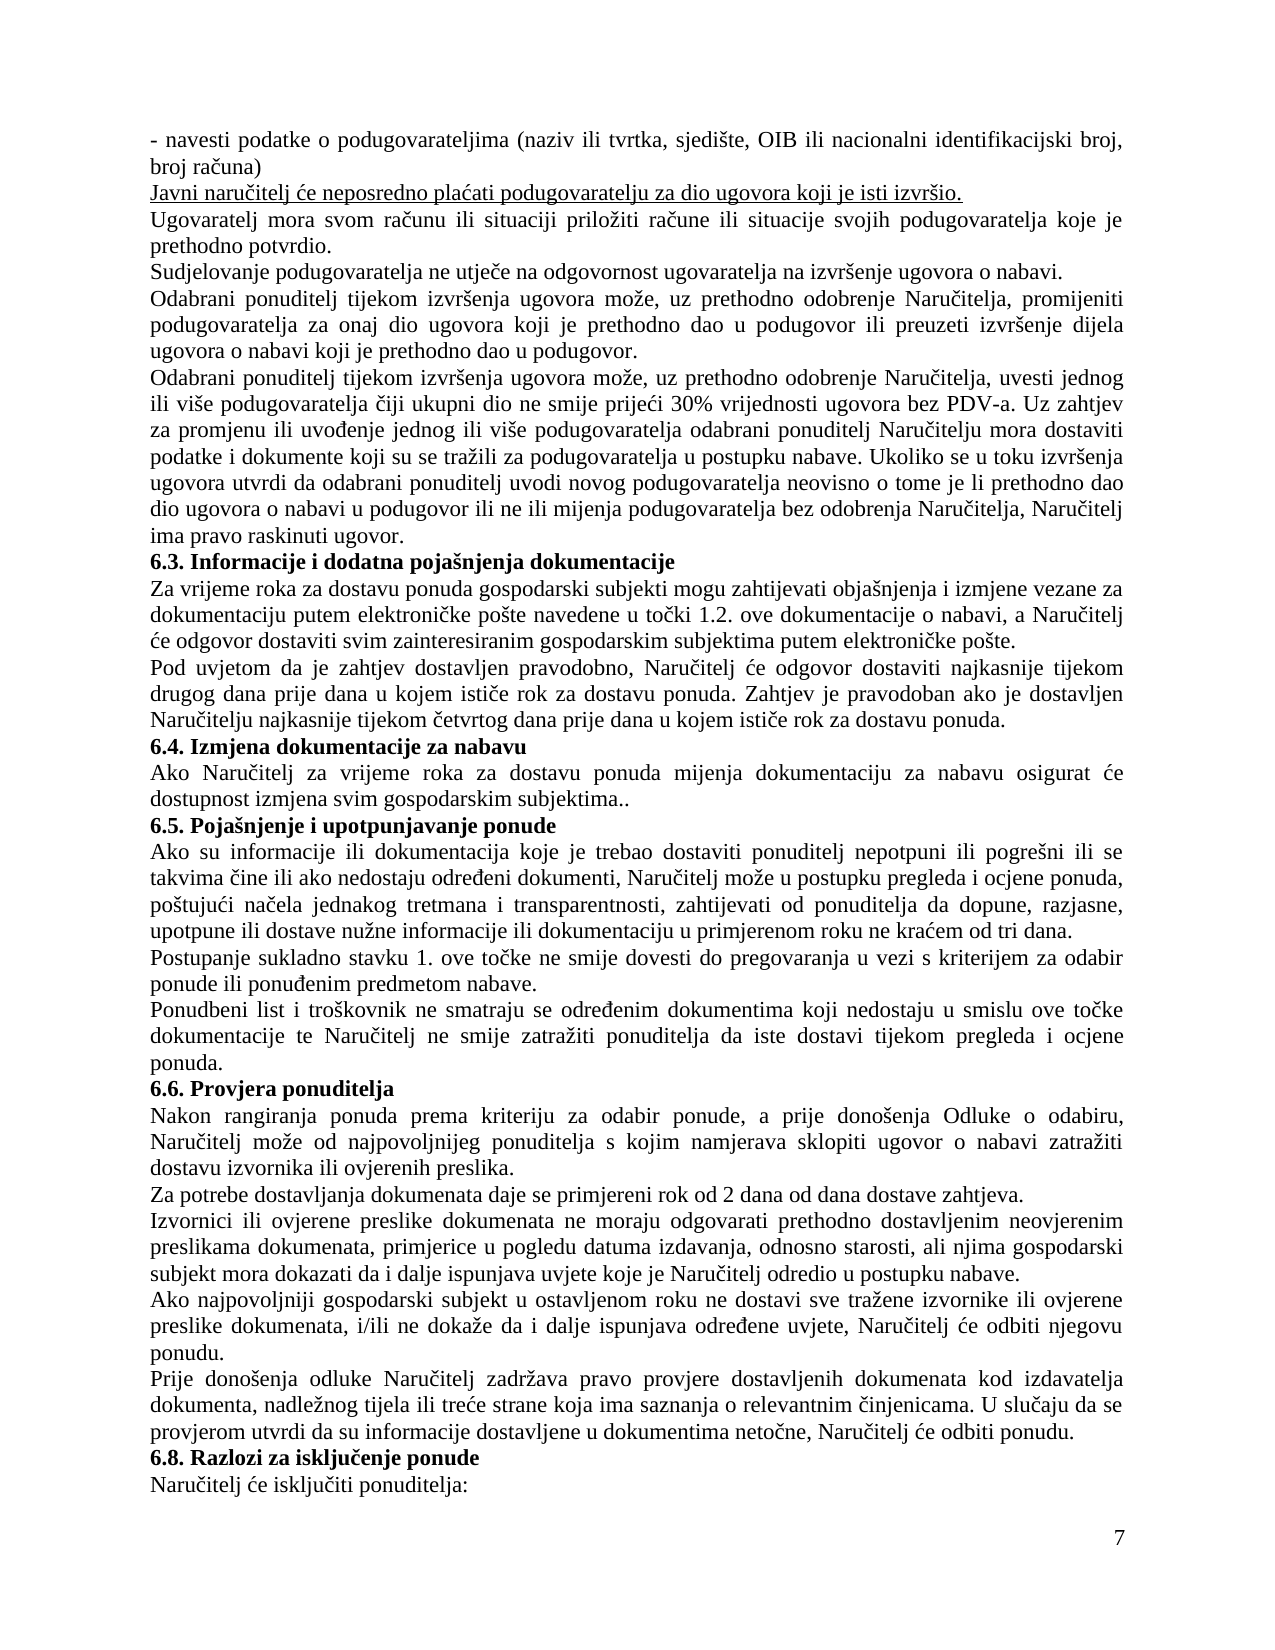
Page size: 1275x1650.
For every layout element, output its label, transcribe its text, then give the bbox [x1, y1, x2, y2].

text Ponudbeni list i troškovnik ne smatraju se određenim dokumentima koji nedostaju u smislu ove točke dokumentacije te Naručitelj ne smije zatražiti ponuditelja da iste dostavi tijekom pregleda i ocjene ponuda. [150, 996, 1125, 1075]
text 6.8. Razlozi za isključenje ponude [150, 1444, 1125, 1471]
text Za potrebe dostavljanja dokumenata daje se primjereni rok od 2 dana od dana dostave zahtjeva. [150, 1181, 1125, 1207]
text Odabrani ponuditelj tijekom izvršenja ugovora može, uz prethodno odobrenje Naručitelja, promijeniti podugovaratelja za onaj dio ugovora koji je prethodno dao u podugovor ili preuzeti izvršenje dijela ugovora o nabavi koji je prethodno dao u podugovor. [150, 285, 1125, 364]
text Za vrijeme roka za dostavu ponuda gospodarski subjekti mogu zahtijevati objašnjenja i izmjene vezane za dokumentaciju putem elektroničke pošte navedene u točki 1.2. ove dokumentacije o nabavi, a Naručitelj će odgovor dostaviti svim zainteresiranim gospodarskim subjektima putem elektroničke pošte. [150, 574, 1125, 654]
text Odabrani ponuditelj tijekom izvršenja ugovora može, uz prethodno odobrenje Naručitelja, uvesti jednog ili više podugovaratelja čiji ukupni dio ne smije prijeći 30% vrijednosti ugovora bez PDV-a. Uz zahtjev za promjenu ili uvođenje jednog ili više podugovaratelja odabrani ponuditelj Naručitelju mora dostaviti podatke i dokumente koji su se tražili za podugovaratelja u postupku nabave. Ukoliko se u toku izvršenja ugovora utvrdi da odabrani ponuditelj uvodi novog podugovaratelja neovisno o tome je li prethodno dao dio ugovora o nabavi u podugovor ili ne ili mijenja podugovaratelja bez odobrenja Naručitelja, Naručitelj ima pravo raskinuti ugovor. [150, 364, 1125, 548]
text Izvornici ili ovjerene preslike dokumenata ne moraju odgovarati prethodno dostavljenim neovjerenim preslikama dokumenata, primjerice u pogledu datuma izdavanja, odnosno starosti, ali njima gospodarski subjekt mora dokazati da i dalje ispunjava uvjete koje je Naručitelj odredio u postupku nabave. [150, 1207, 1125, 1286]
text Sudjelovanje podugovaratelja ne utječe na odgovornost ugovaratelja na izvršenje ugovora o nabavi. [150, 258, 1125, 285]
text 6.5. Pojašnjenje i upotpunjavanje ponude [150, 812, 1125, 838]
text Ako Naručitelj za vrijeme roka za dostavu ponuda mijenja dokumentaciju za nabavu osigurat će dostupnost izmjena svim gospodarskim subjektima.. [150, 759, 1125, 812]
text Ako najpovoljniji gospodarski subjekt u ostavljenom roku ne dostavi sve tražene izvornike ili ovjerene preslike dokumenata, i/ili ne dokaže da i dalje ispunjava određene uvjete, Naručitelj će odbiti njegovu ponudu. [150, 1286, 1125, 1365]
text Nakon rangiranja ponuda prema kriteriju za odabir ponude, a prije donošenja Odluke o odabiru, Naručitelj može od najpovoljnijeg ponuditelja s kojim namjerava sklopiti ugovor o nabavi zatražiti dostavu izvornika ili ovjerenih preslika. [150, 1102, 1125, 1181]
text Javni naručitelj će neposredno plaćati podugovaratelju za dio ugovora koji je isti izvršio. [150, 179, 1125, 206]
text - navesti podatke o podugovarateljima (naziv ili tvrtka, sjedište, OIB ili nacionalni identifikacijski broj, broj računa) [150, 127, 1125, 179]
text Postupanje sukladno stavku 1. ove točke ne smije dovesti do pregovaranja u vezi s kriterijem za odabir ponude ili ponuđenim predmetom nabave. [150, 943, 1125, 996]
text Prije donošenja odluke Naručitelj zadržava pravo provjere dostavljenih dokumenata kod izdavatelja dokumenta, nadležnog tijela ili treće strane koja ima saznanja o relevantnim činjenicama. U slučaju da se provjerom utvrdi da su informacije dostavljene u dokumentima netočne, Naručitelj će odbiti ponudu. [150, 1365, 1125, 1444]
text Pod uvjetom da je zahtjev dostavljen pravodobno, Naručitelj će odgovor dostaviti najkasnije tijekom drugog dana prije dana u kojem ističe rok za dostavu ponuda. Zahtjev je pravodoban ako je dostavljen Naručitelju najkasnije tijekom četvrtog dana prije dana u kojem ističe rok za dostavu ponuda. [150, 654, 1125, 733]
text 6.3. Informacije i dodatna pojašnjenja dokumentacije [150, 548, 1125, 574]
text Naručitelj će isključiti ponuditelja: [150, 1471, 1125, 1497]
text Ugovaratelj mora svom računu ili situaciji priložiti račune ili situacije svojih podugovaratelja koje je prethodno potvrdio. [150, 206, 1125, 258]
text Ako su informacije ili dokumentacija koje je trebao dostaviti ponuditelj nepotpuni ili pogrešni ili se takvima čine ili ako nedostaju određeni dokumenti, Naručitelj može u postupku pregleda i ocjene ponuda, poštujući načela jednakog tretmana i transparentnosti, zahtijevati od ponuditelja da dopune, razjasne, upotpune ili dostave nužne informacije ili dokumentaciju u primjerenom roku ne kraćem od tri dana. [150, 838, 1125, 943]
text 6.4. Izmjena dokumentacije za nabavu [150, 733, 1125, 759]
text 6.6. Provjera ponuditelja [150, 1075, 1125, 1102]
